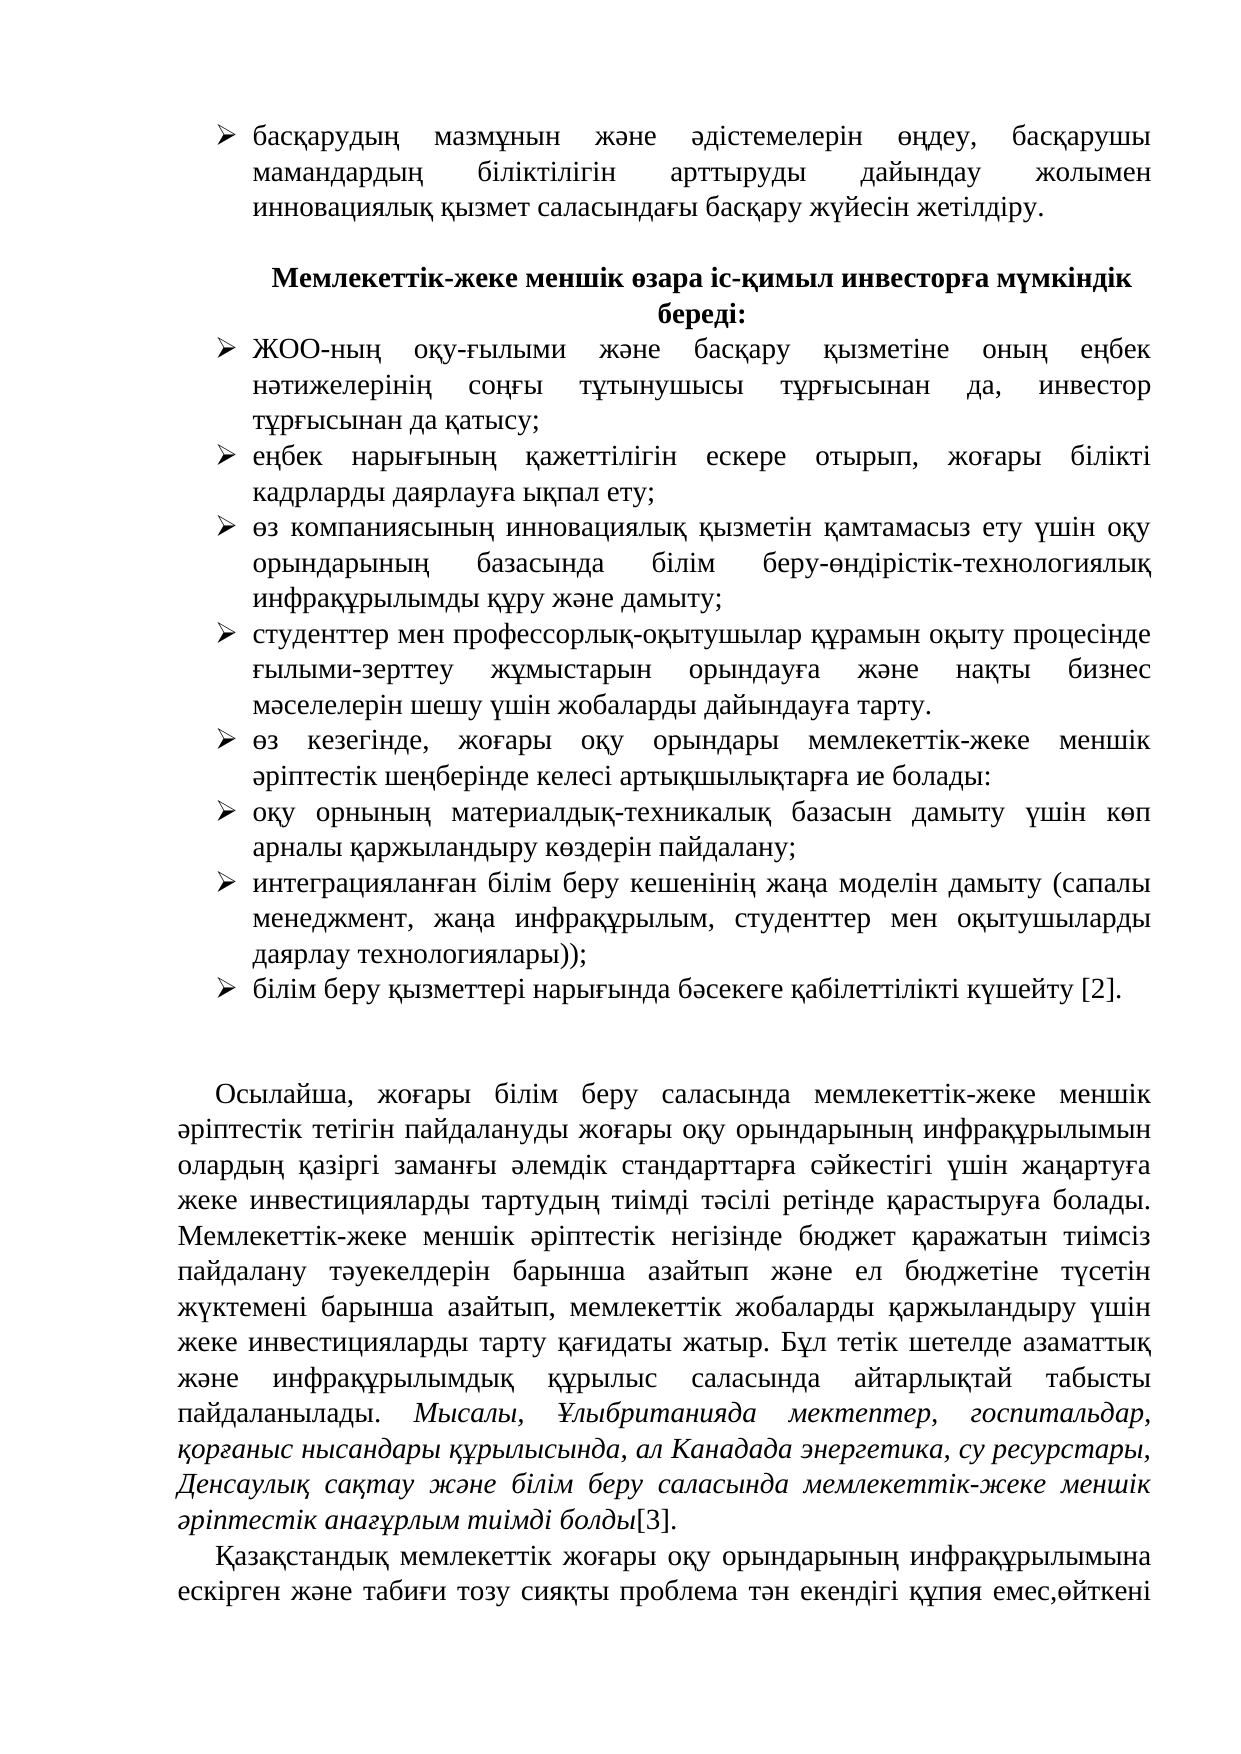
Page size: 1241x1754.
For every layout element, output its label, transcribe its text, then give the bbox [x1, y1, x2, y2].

text Осылайша, жоғары білім беру саласында мемлекеттік-жеке меншік әріптестік тетігін пайдалануды жоғары оқу орындарының инфрақұрылымын олардың қазіргі заманғы әлемдік стандарттарға сәйкестігі үшін жаңартуға жеке инвестицияларды тартудың тиімді тәсілі ретінде қарастыруға болады. Мемлекеттік-жеке меншік әріптестік негізінде бюджет қаражатын тиімсіз пайдалану тәуекелдерін барынша азайтып және ел бюджетіне түсетін жүктемені барынша азайтып, мемлекеттік жобаларды қаржыландыру үшін жеке инвестицияларды тарту қағидаты жатыр. Бұл тетік шетелде азаматтық және инфрақұрылымдық құрылыс саласында айтарлықтай табысты пайдаланылады. Мысалы, Ұлыбританияда мектептер, госпитальдар, қорғаныс нысандары құрылысында, ал Канадада энергетика, су ресурстары, Денсаулық сақтау және білім беру саласында мемлекеттік-жеке меншік әріптестік анағұрлым тиімді болды[3]. [177, 1076, 1152, 1536]
list басқарудың мазмұнын және әдістемелерін өңдеу, басқарушы мамандардың біліктілігін арттыруды дайындау жолымен инновациялық қызмет саласындағы басқару жүйесін жетілдіру. [215, 118, 1152, 223]
list интеграцияланған білім беру кешенінің жаңа моделін дамыту (сапалы менеджмент, жаңа инфрақұрылым, студенттер мен оқытушыларды даярлау технологиялары)); [215, 865, 1152, 969]
list өз компаниясының инновациялық қызметін қамтамасыз ету үшін оқу орындарының базасында білім беру-өндірістік-технологиялық инфрақұрылымды құру және дамыту; [215, 509, 1152, 614]
list студенттер мен профессорлық-оқытушылар құрамын оқыту процесінде ғылыми-зерттеу жұмыстарын орындауға және нақты бизнес мәселелерін шешу үшін жобаларды дайындауға тарту. [215, 616, 1152, 721]
list білім беру қызметтері нарығында бәсекеге қабілеттілікті күшейту [2]. [215, 971, 1152, 1005]
list Мемлекеттік-жеке меншік өзара іс-қимыл инвесторға мүмкіндік береді: [252, 260, 1152, 329]
list еңбек нарығының қажеттілігін ескере отырып, жоғары білікті кадрларды даярлауға ықпал ету; [215, 438, 1152, 507]
list өз кезегінде, жоғары оқу орындары мемлекеттік-жеке меншік әріптестік шеңберінде келесі артықшылықтарға ие болады: [215, 722, 1152, 792]
list оқу орнының материалдық-техникалық базасын дамыту үшін көп арналы қаржыландыру көздерін пайдалану; [215, 794, 1152, 863]
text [177, 1538, 1152, 1607]
list ЖОО-ның оқу-ғылыми және басқару қызметіне оның еңбек нәтижелерінің соңғы тұтынушысы тұрғысынан да, инвестор тұрғысынан да қатысу; [215, 331, 1152, 436]
